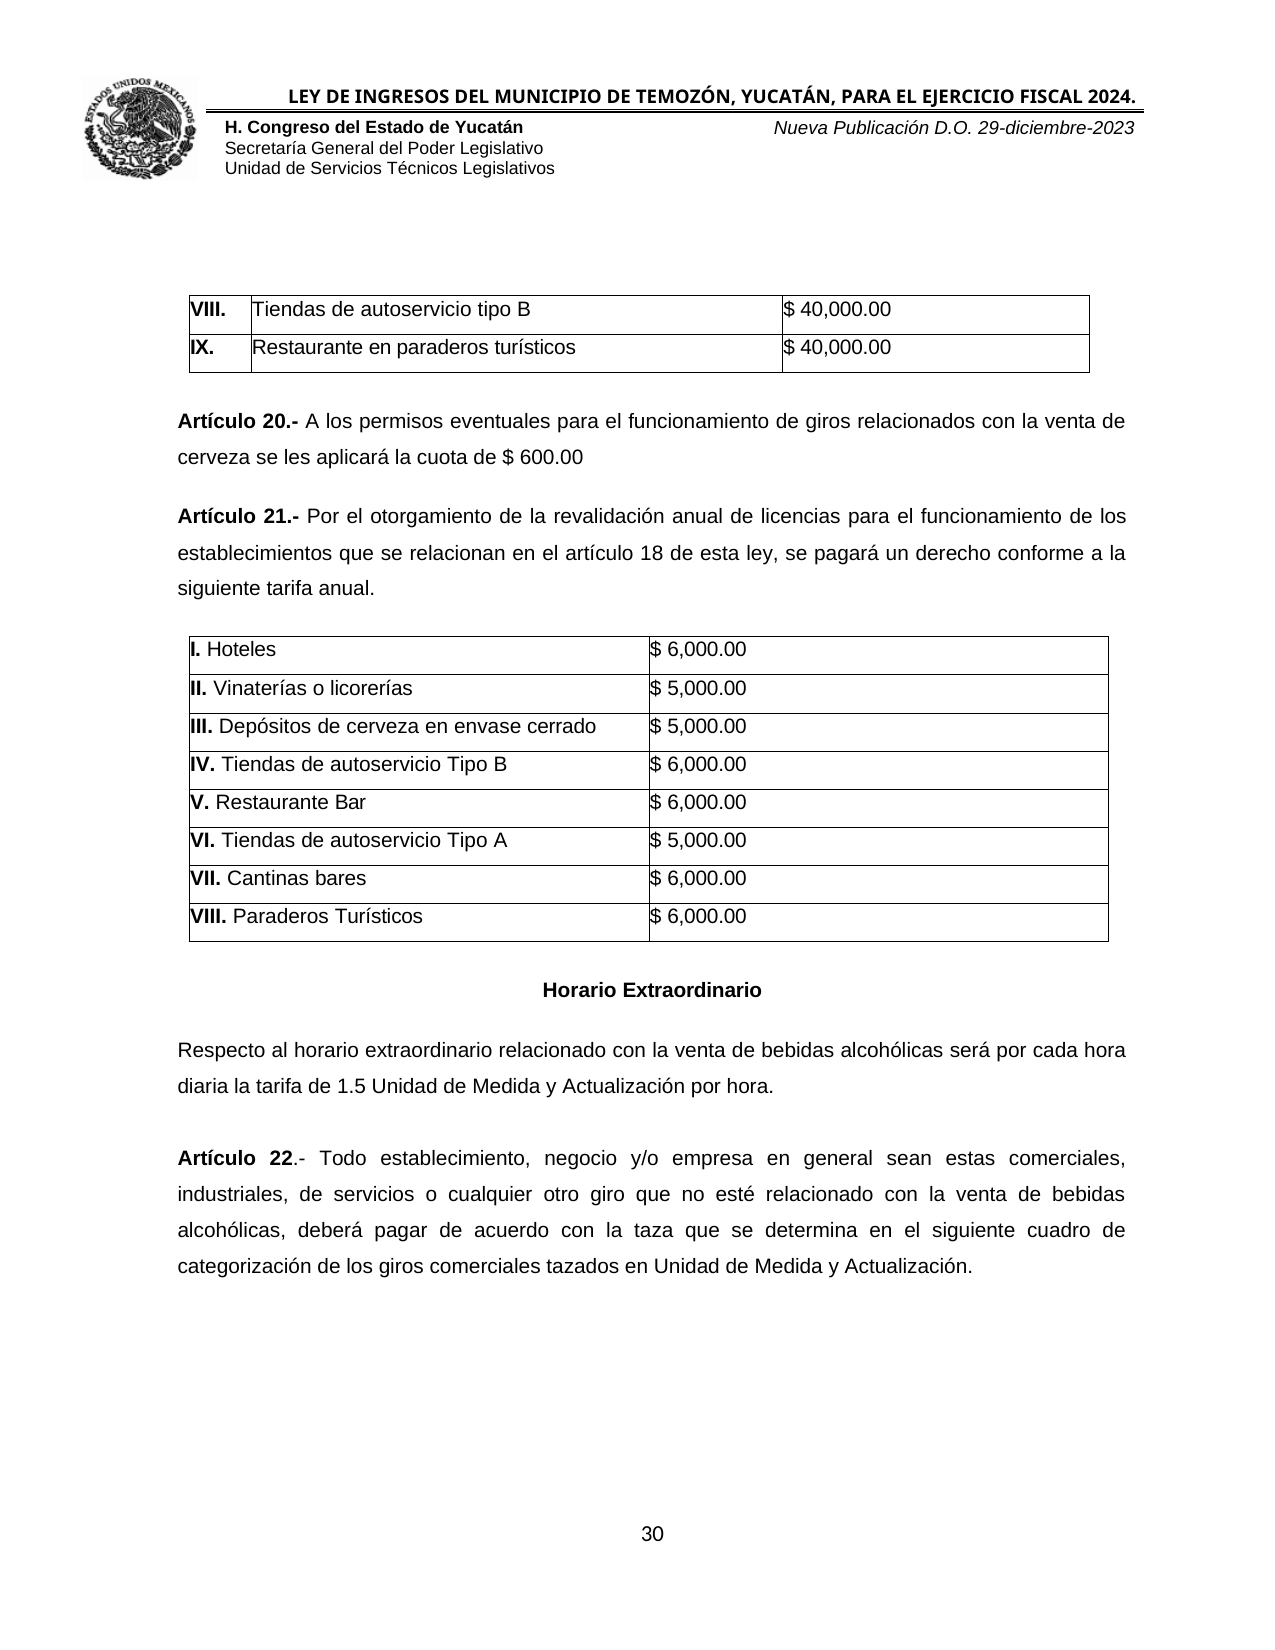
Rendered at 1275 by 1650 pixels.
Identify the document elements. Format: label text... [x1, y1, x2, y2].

table_cell VIII. Paraderos Turísticos [190, 904, 649, 941]
table_cell VI. Tiendas de autoservicio Tipo A [190, 828, 649, 865]
table_cell Tiendas de autoservicio tipo B [252, 296, 782, 333]
text Artículo 20.- A los permisos eventuales para el funcionamiento de giros relacionados con la venta de cerveza se les aplicará la cuota de $ 600.00 [177, 408, 1127, 468]
table_cell IV. Tiendas de autoservicio Tipo B [190, 752, 649, 789]
table_cell $ 40,000.00 [783, 296, 1089, 333]
table_cell $ 6,000.00 [650, 866, 1108, 903]
text Artículo 22.- Todo establecimiento, negocio y/o empresa en general sean estas comerciales, industriales, de servicios o cualquier otro giro que no esté relacionado con la venta de bebidas alcohólicas, deberá pagar de acuerdo con la taza que se determina en el siguiente cuadro de categorización de los giros comerciales tazados en Unidad de Medida y Actualización. [177, 1146, 1127, 1278]
table_cell V. Restaurante Bar [190, 790, 649, 827]
table_cell $ 6,000.00 [650, 790, 1108, 827]
table_cell $ 6,000.00 [650, 904, 1108, 941]
table_cell $ 40,000.00 [783, 335, 1089, 372]
text Horario Extraordinario [177, 978, 1127, 1002]
table_cell IX. [190, 335, 251, 372]
table_cell $ 5,000.00 [650, 828, 1108, 865]
table_cell Restaurante en paraderos turísticos [252, 335, 782, 372]
table_cell VII. Cantinas bares [190, 866, 649, 903]
table_header $ 6,000.00 [650, 637, 1108, 674]
table_header I. Hoteles [190, 637, 649, 674]
table_cell $ 6,000.00 [650, 752, 1108, 789]
table_cell $ 5,000.00 [650, 675, 1108, 712]
table_cell $ 5,000.00 [650, 714, 1108, 751]
table_cell VIII. [190, 296, 251, 333]
table_cell III. Depósitos de cerveza en envase cerrado [190, 714, 649, 751]
text Artículo 21.- Por el otorgamiento de la revalidación anual de licencias para el funcionamiento de los establecimientos que se relacionan en el artículo 18 de esta ley, se pagará un derecho conforme a la siguiente tarifa anual. [177, 504, 1127, 600]
text Respecto al horario extraordinario relacionado con la venta de bebidas alcohólicas será por cada hora diaria la tarifa de 1.5 Unidad de Medida y Actualización por hora. [177, 1038, 1127, 1098]
table_cell II. Vinaterías o licorerías [190, 675, 649, 712]
